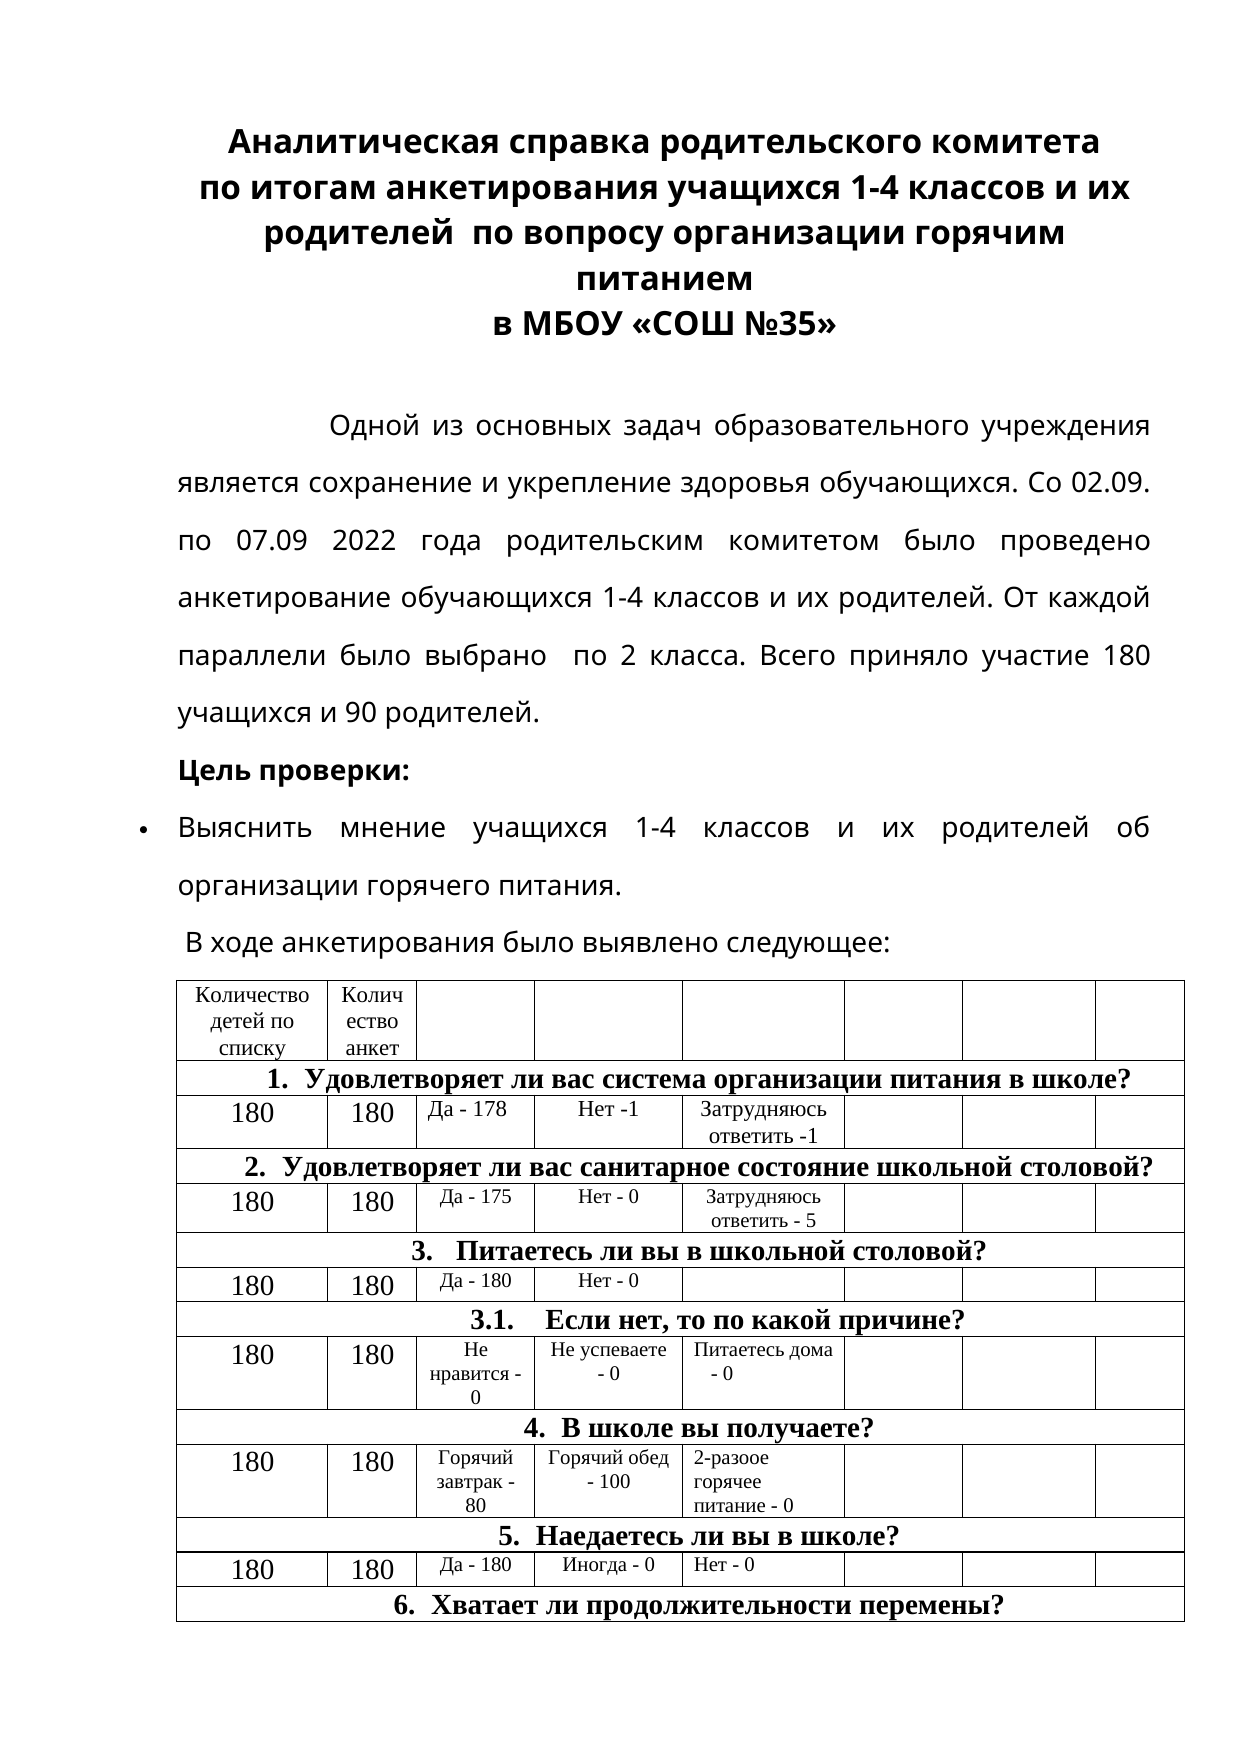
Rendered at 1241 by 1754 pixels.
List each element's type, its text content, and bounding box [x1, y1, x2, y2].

table_cell Питаетесь дома - 0 [683, 1337, 844, 1409]
table_cell [845, 1096, 962, 1148]
table_cell 180 [328, 1268, 416, 1301]
table_header [535, 981, 682, 1060]
table_cell Нет - 0 [535, 1184, 682, 1232]
table_cell Если нет, то по какой причине? [177, 1302, 1184, 1336]
table_cell [963, 1184, 1095, 1232]
table_cell [845, 1553, 962, 1586]
table_cell [1096, 1096, 1184, 1148]
table_header [963, 981, 1095, 1060]
table_header [417, 981, 534, 1060]
table_cell 180 [177, 1337, 327, 1409]
table_cell Удовлетворяет ли вас система организации питания в школе? [177, 1061, 1184, 1094]
table_cell [845, 1268, 962, 1301]
table_cell 2-разоое горячее питание - 0 [683, 1445, 844, 1517]
text в МБОУ «СОШ №35» [177, 300, 1152, 345]
table_cell 180 [328, 1184, 416, 1232]
table_cell [963, 1337, 1095, 1409]
table_cell 180 [328, 1445, 416, 1517]
table_cell Да - 175 [417, 1184, 534, 1232]
table_cell 180 [177, 1184, 327, 1232]
table_header Количество детей по списку [177, 981, 327, 1060]
table_cell 180 [328, 1553, 416, 1586]
table_cell 180 [177, 1096, 327, 1148]
text Одной из основных задач образовательного учреждения является сохранение и укрепление здоровья обучающихся. Со 02.09. по 07.09 2022 года родительским комитетом было проведено анкетирование обучающихся 1-4 классов и их родителей. От каждой параллели было выбрано по 2 класса. Всего приняло участие 180 учащихся и 90 родителей. [177, 405, 1152, 731]
text Цель проверки: [177, 750, 1152, 788]
table_cell В школе вы получаете? [177, 1410, 1184, 1443]
table_cell [963, 1445, 1095, 1517]
table_cell Нет - 0 [683, 1553, 844, 1586]
table_cell [963, 1268, 1095, 1301]
table_cell Питаетесь ли вы в школьной столовой? [177, 1233, 1184, 1267]
table_cell [963, 1553, 1095, 1586]
table_cell [845, 1445, 962, 1517]
text по итогам анкетирования учащихся 1-4 классов и их родителей по вопросу организации горячим питанием [177, 163, 1152, 300]
table_header [1096, 981, 1184, 1060]
table_cell 180 [328, 1337, 416, 1409]
table_cell [963, 1096, 1095, 1148]
table_cell Горячий обед - 100 [535, 1445, 682, 1517]
table_header Количество анкет [328, 981, 416, 1060]
table_header [683, 981, 844, 1060]
table_cell 180 [177, 1445, 327, 1517]
table_cell Наедаетесь ли вы в школе? [177, 1518, 1184, 1551]
table_cell Да - 178 [417, 1096, 534, 1148]
table_cell 180 [328, 1096, 416, 1148]
table_cell [845, 1184, 962, 1232]
table_cell Не успеваете - 0 [535, 1337, 682, 1409]
table_cell 180 [177, 1553, 327, 1586]
table_cell 180 [177, 1268, 327, 1301]
table_cell Нет - 0 [535, 1268, 682, 1301]
table_cell Затрудняюсь ответить -1 [683, 1096, 844, 1148]
table_cell Да - 180 [417, 1553, 534, 1586]
table_cell Горячий завтрак - 80 [417, 1445, 534, 1517]
table_cell [1096, 1184, 1184, 1232]
table_cell [1096, 1337, 1184, 1409]
table_cell [683, 1268, 844, 1301]
text Аналитическая справка родительского комитета [177, 118, 1152, 163]
table_cell [1096, 1445, 1184, 1517]
table_cell [1096, 1268, 1184, 1301]
table_cell Да - 180 [417, 1268, 534, 1301]
text В ходе анкетирования было выявлено следующее: [177, 922, 1152, 961]
table_cell Иногда - 0 [535, 1553, 682, 1586]
list Выяснить мнение учащихся 1-4 классов и их родителей об организации горячего питания. [140, 807, 1152, 903]
table_cell [1096, 1553, 1184, 1586]
table_cell Затрудняюсь ответить - 5 [683, 1184, 844, 1232]
table_cell Не нравится - 0 [417, 1337, 534, 1409]
table_cell Нет -1 [535, 1096, 682, 1148]
table_cell Удовлетворяет ли вас санитарное состояние школьной столовой? [177, 1149, 1184, 1183]
table_header [845, 981, 962, 1060]
table_cell Хватает ли продолжительности перемены? [177, 1587, 1184, 1621]
table_cell [845, 1337, 962, 1409]
